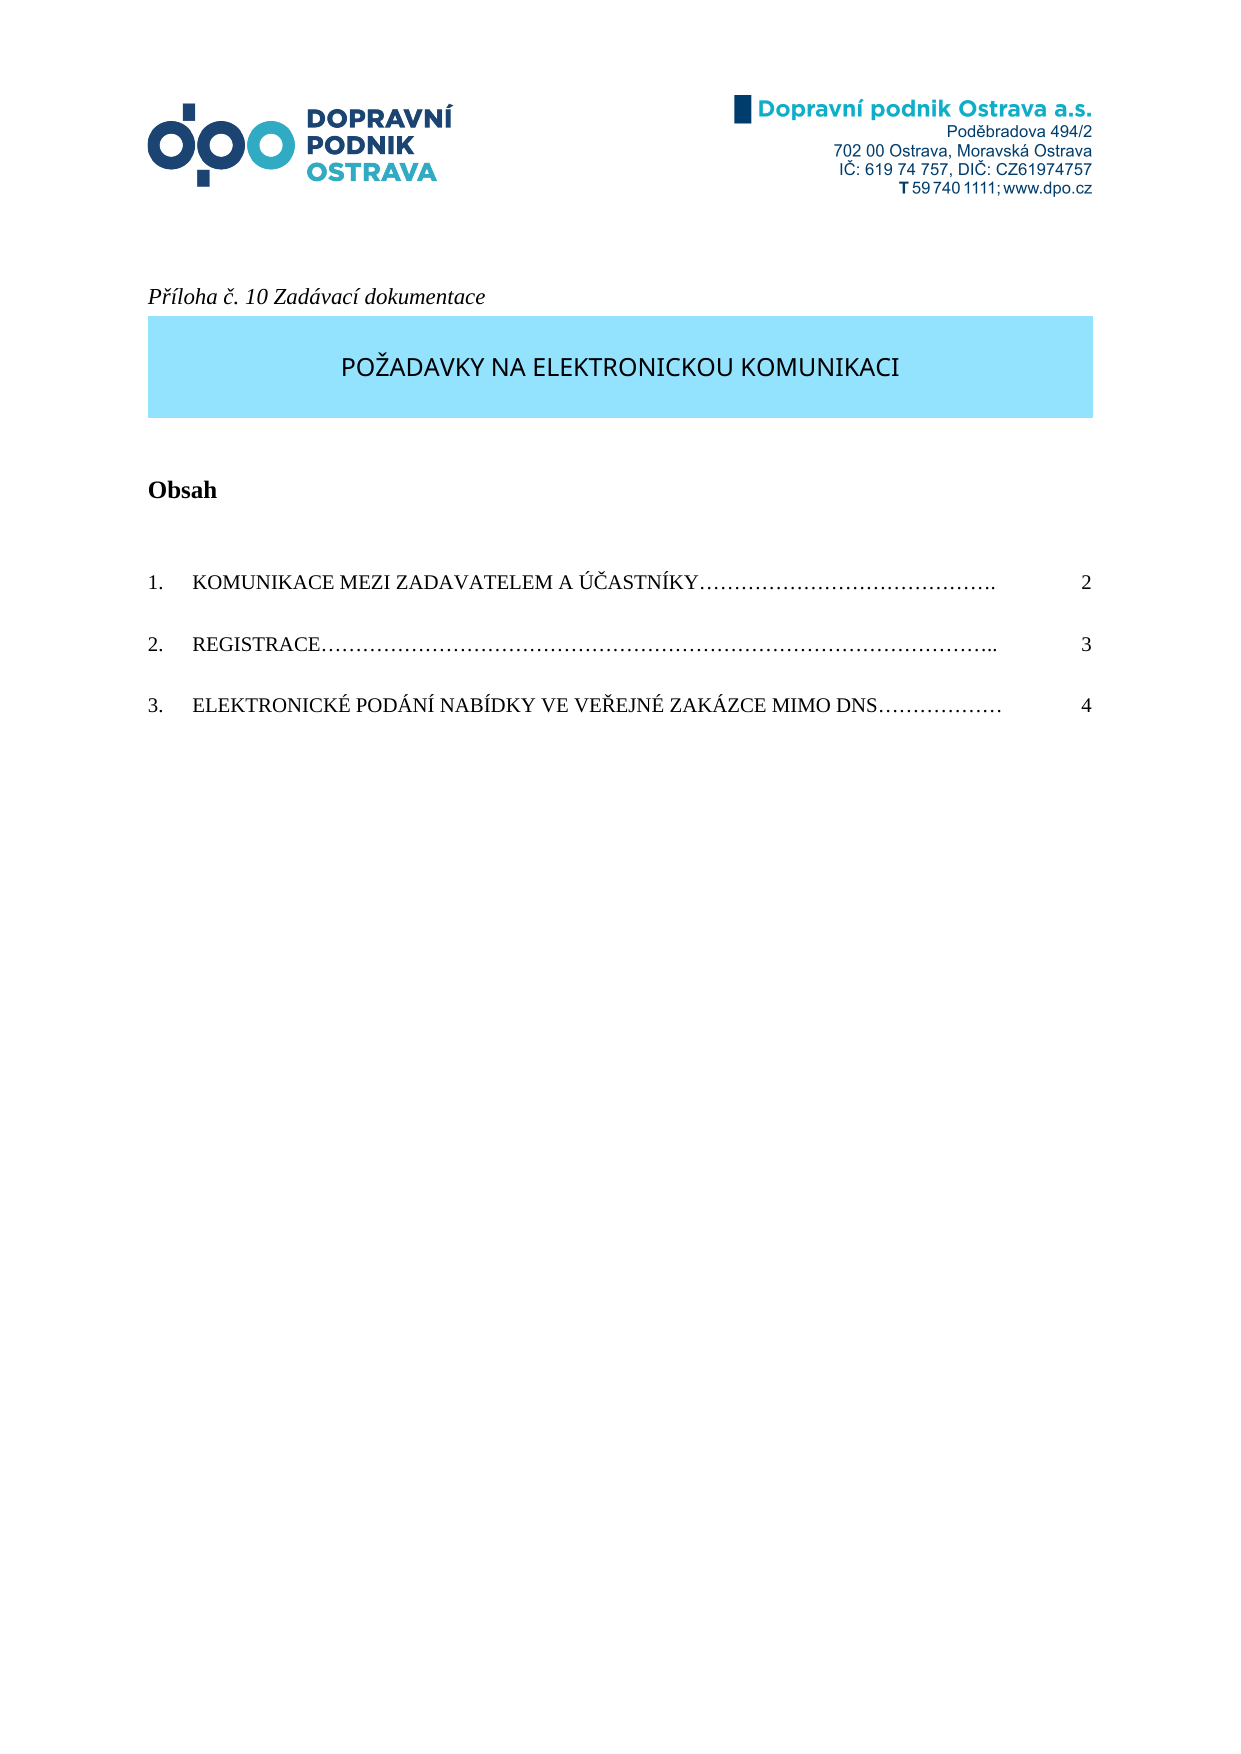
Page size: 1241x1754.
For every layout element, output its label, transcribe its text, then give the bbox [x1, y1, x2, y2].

text 3. Elektronické podání nabídky ve veřejné zakázce mimo DNS……………… 4 [148, 693, 1093, 717]
text 1. Komunikace mezi zadavatelem a účastníky……………………………………. 2 [148, 570, 1093, 594]
picture [147, 103, 454, 187]
picture [734, 95, 1092, 197]
text 2. Registrace…………………………………………………………………………………….. 3 [148, 632, 1093, 656]
text POŽADAVKY NA ELEKTRONICKOU KOMUNIKACI [148, 350, 1093, 384]
text Příloha č. 10 Zadávací dokumentace [148, 283, 1093, 309]
text Obsah [148, 475, 1093, 504]
